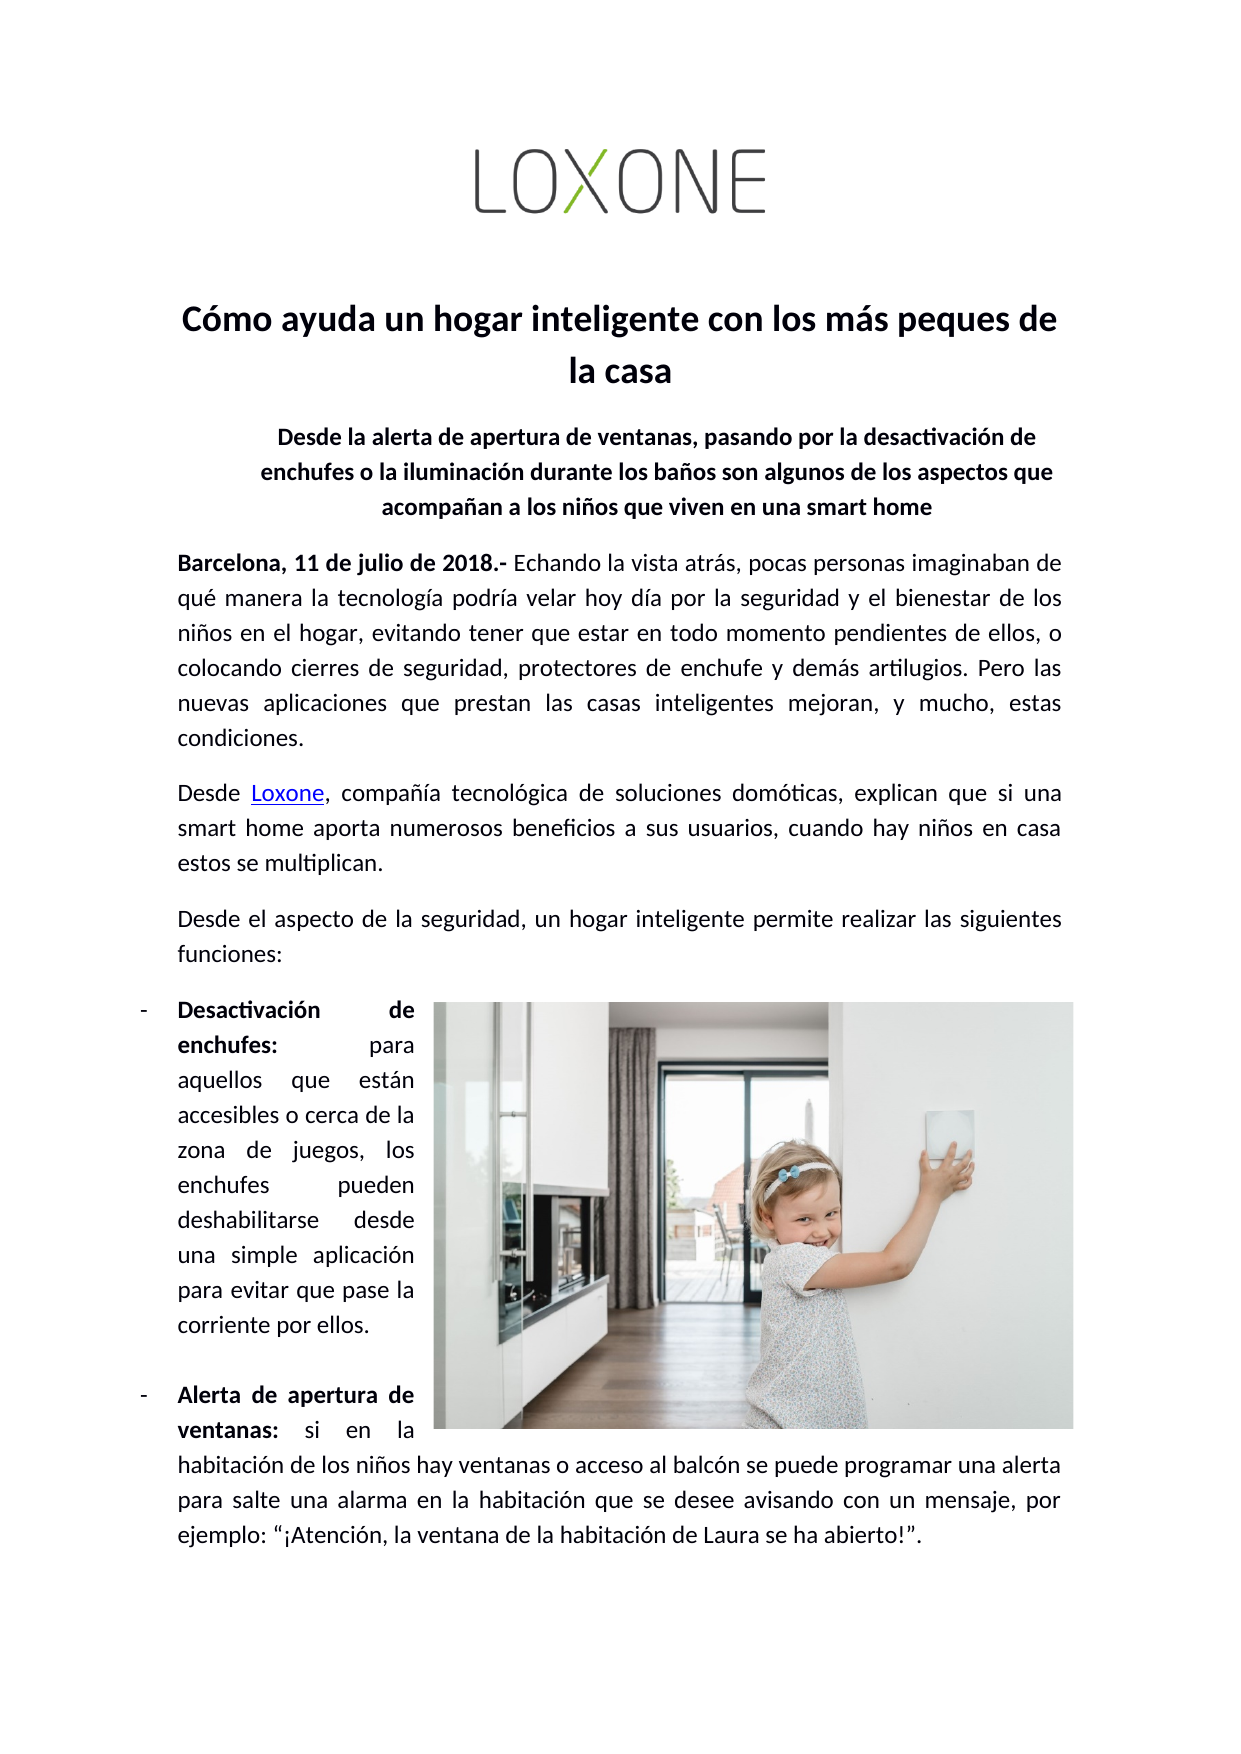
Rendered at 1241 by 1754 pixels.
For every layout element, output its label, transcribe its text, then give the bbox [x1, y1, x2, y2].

text Desde la alerta de apertura de ventanas, pasando por la desactivación de enchufes o la iluminación durante los baños son algunos de los aspectos que acompañan a los niños que viven en una smart home [251, 421, 1063, 521]
list Alerta de apertura de ventanas: si en la habitación de los niños hay ventanas o acceso al balcón se puede programar una alerta para salte una alarma en la habitación que se desee avisando con un mensaje, por ejemplo: “¡Atención, la ventana de la habitación de Laura se ha abierto!”. [140, 1379, 1063, 1550]
text Desde el aspecto de la seguridad, un hogar inteligente permite realizar las siguientes funciones: [177, 903, 1063, 969]
picture [433, 1002, 1074, 1429]
text Cómo ayuda un hogar inteligente con los más peques de la casa [177, 295, 1063, 393]
text Barcelona, 11 de julio de 2018.- Echando la vista atrás, pocas personas imaginaban de qué manera la tecnología podría velar hoy día por la seguridad y el bienestar de los niños en el hogar, evitando tener que estar en todo momento pendientes de ellos, o colocando cierres de seguridad, protectores de enchufe y demás artilugios. Pero las nuevas aplicaciones que prestan las casas inteligentes mejoran, y mucho, estas condiciones. [177, 547, 1063, 752]
text Desde Loxone, compañía tecnológica de soluciones domóticas, explican que si una smart home aporta numerosos beneficios a sus usuarios, cuando hay niños en casa estos se multiplican. [177, 778, 1063, 878]
list Desactivación de enchufes: para aquellos que están accesibles o cerca de la zona de juegos, los enchufes pueden deshabilitarse desde una simple aplicación para evitar que pase la corriente por ellos. [140, 994, 1063, 1340]
picture [473, 147, 767, 215]
